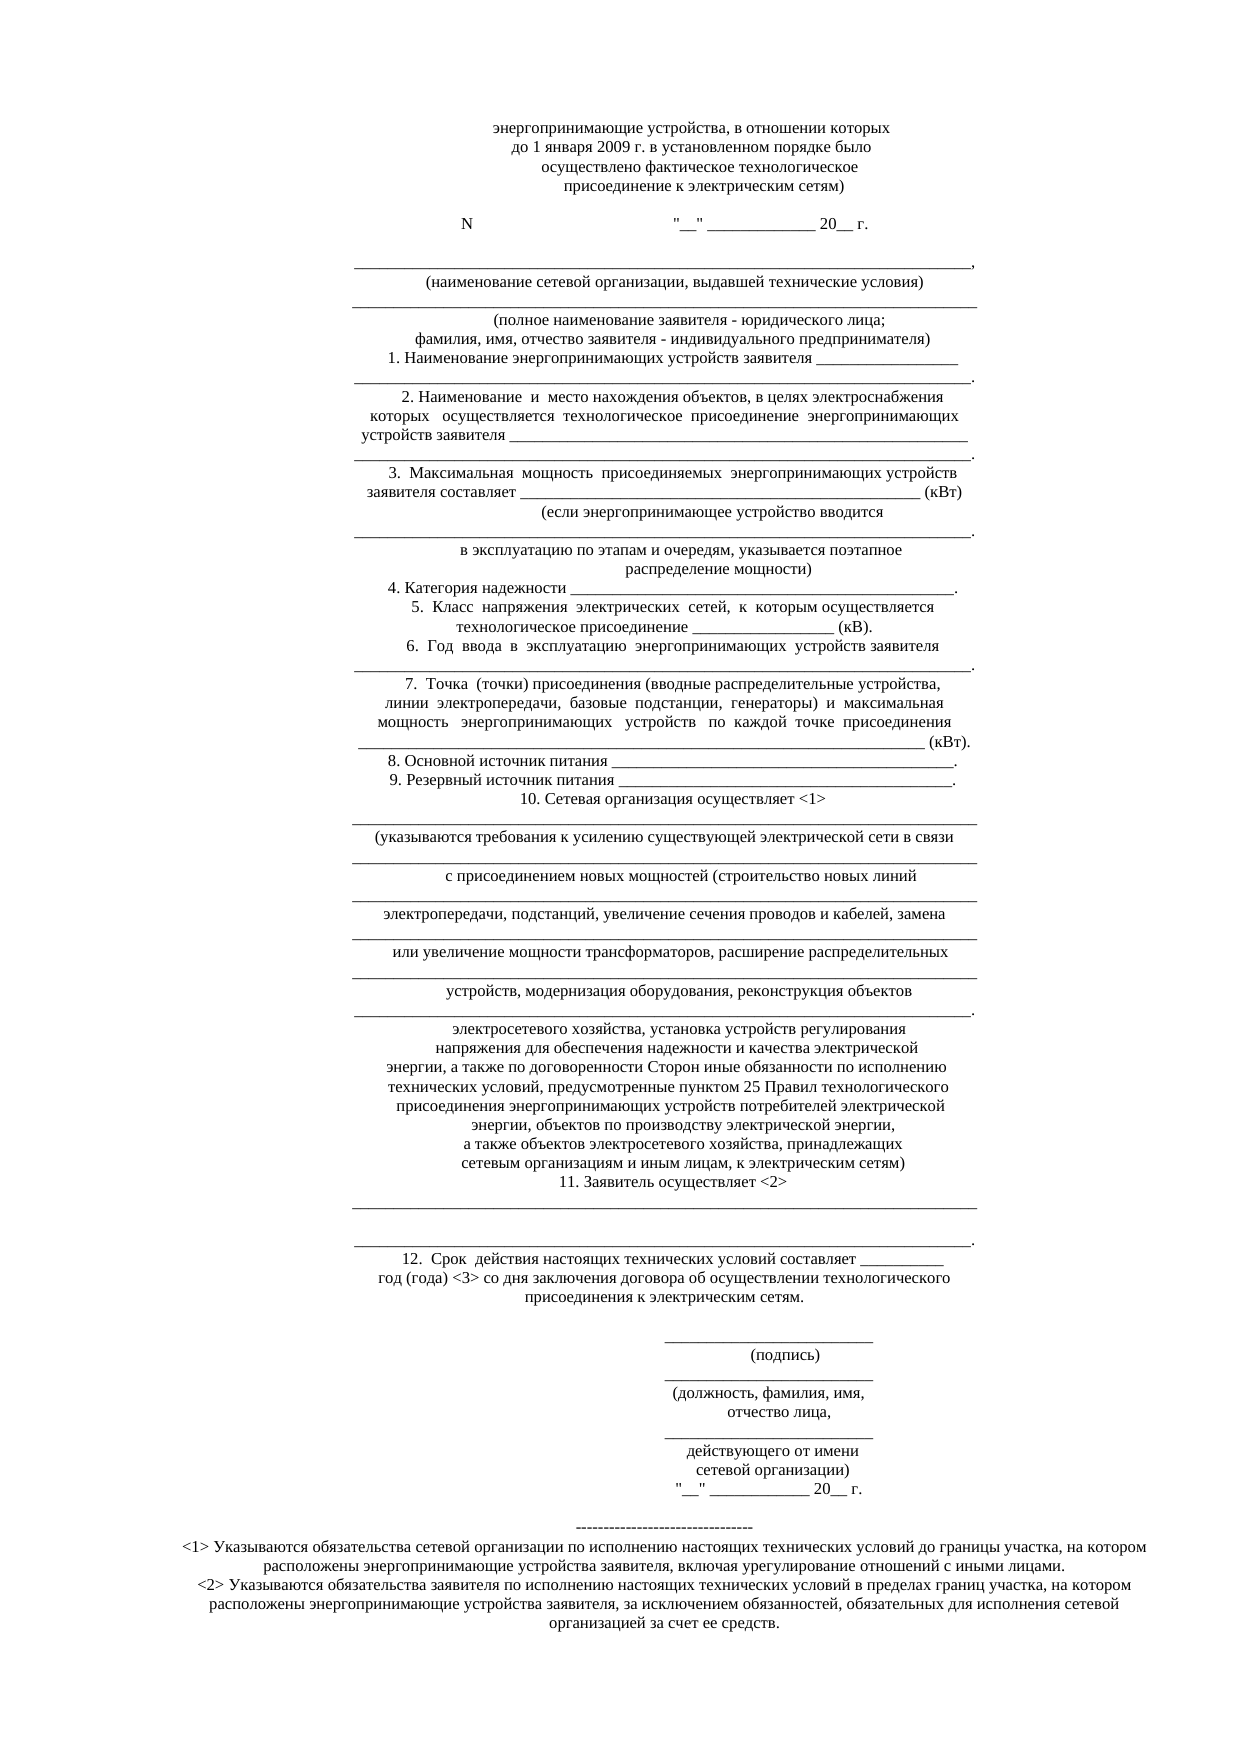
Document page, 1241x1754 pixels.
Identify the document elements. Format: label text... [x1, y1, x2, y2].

text 7. Точка (точки) присоединения (вводные распределительные устройства, [177, 674, 1152, 693]
text фамилия, имя, отчество заявителя - индивидуального предпринимателя) [177, 329, 1152, 348]
text N "__" _____________ 20__ г. [177, 214, 1152, 233]
text заявителя составляет ________________________________________________ (кВт) [177, 482, 1152, 501]
text присоединения к электрическим сетям. [177, 1287, 1152, 1306]
text которых осуществляется технологическое присоединение энергопринимающих [177, 406, 1152, 425]
text ____________________________________________________________________ (кВт). [177, 731, 1152, 751]
text линии электропередачи, базовые подстанции, генераторы) и максимальная [177, 693, 1152, 712]
text до 1 января 2009 г. в установленном порядке было [177, 137, 1152, 156]
text год (года) <3> со дня заключения договора об осуществлении технологического [177, 1268, 1152, 1287]
text ___________________________________________________________________________ [177, 961, 1152, 981]
text (наименование сетевой организации, выдавшей технические условия) [177, 271, 1152, 291]
text в эксплуатацию по этапам и очередям, указывается поэтапное [177, 540, 1152, 559]
text -------------------------------- [177, 1517, 1152, 1536]
text действующего от имени [177, 1441, 1152, 1460]
text 11. Заявитель осуществляет <2> [177, 1172, 1152, 1191]
text присоединение к электрическим сетям) [177, 176, 1152, 195]
text __________________________________________________________________________. [177, 1230, 1152, 1249]
text ___________________________________________________________________________ [177, 885, 1152, 904]
text ___________________________________________________________________________ [177, 808, 1152, 827]
text "__" ____________ 20__ г. [177, 1479, 1152, 1498]
text присоединения энергопринимающих устройств потребителей электрической [177, 1096, 1152, 1115]
text 1. Наименование энергопринимающих устройств заявителя _________________ [177, 348, 1152, 367]
text (подпись) [177, 1345, 1152, 1364]
text энергии, а также по договоренности Сторон иные обязанности по исполнению [177, 1057, 1152, 1076]
text или увеличение мощности трансформаторов, расширение распределительных [177, 942, 1152, 961]
text 6. Год ввода в эксплуатацию энергопринимающих устройств заявителя [177, 636, 1152, 655]
text устройств заявителя _______________________________________________________ [177, 425, 1152, 444]
text 5. Класс напряжения электрических сетей, к которым осуществляется [177, 597, 1152, 616]
text __________________________________________________________________________, [177, 252, 1152, 271]
text 3. Максимальная мощность присоединяемых энергопринимающих устройств [177, 463, 1152, 482]
text сетевым организациям и иным лицам, к электрическим сетям) [177, 1153, 1152, 1172]
text 8. Основной источник питания _________________________________________. [177, 751, 1152, 770]
text __________________________________________________________________________. [177, 1000, 1152, 1019]
text (если энергопринимающее устройство вводится [177, 501, 1152, 521]
text с присоединением новых мощностей (строительство новых линий [177, 866, 1152, 885]
text __________________________________________________________________________. [177, 444, 1152, 463]
text осуществлено фактическое технологическое [177, 156, 1152, 176]
text мощность энергопринимающих устройств по каждой точке присоединения [177, 712, 1152, 731]
text 9. Резервный источник питания ________________________________________. [177, 770, 1152, 789]
text 12. Срок действия настоящих технических условий составляет __________ [177, 1249, 1152, 1268]
text ___________________________________________________________________________ [177, 1191, 1152, 1211]
text напряжения для обеспечения надежности и качества электрической [177, 1038, 1152, 1057]
text ___________________________________________________________________________ [177, 923, 1152, 942]
text сетевой организации) [177, 1460, 1152, 1479]
text распределение мощности) [177, 559, 1152, 578]
text __________________________________________________________________________. [177, 367, 1152, 386]
text ___________________________________________________________________________ [177, 291, 1152, 310]
text __________________________________________________________________________. [177, 655, 1152, 674]
text _________________________ [177, 1364, 1152, 1383]
text (указываются требования к усилению существующей электрической сети в связи [177, 827, 1152, 846]
text а также объектов электросетевого хозяйства, принадлежащих [177, 1134, 1152, 1153]
text 4. Категория надежности ______________________________________________. [177, 578, 1152, 597]
text устройств, модернизация оборудования, реконструкция объектов [177, 981, 1152, 1000]
text отчество лица, [177, 1402, 1152, 1421]
text 2. Наименование и место нахождения объектов, в целях электроснабжения [177, 386, 1152, 406]
text (полное наименование заявителя - юридического лица; [177, 310, 1152, 329]
text электросетевого хозяйства, установка устройств регулирования [177, 1019, 1152, 1038]
text технологическое присоединение _________________ (кВ). [177, 616, 1152, 636]
text __________________________________________________________________________. [177, 521, 1152, 540]
text _________________________ [177, 1421, 1152, 1441]
text _________________________ [177, 1326, 1152, 1345]
text энергии, объектов по производству электрической энергии, [177, 1115, 1152, 1134]
text <2> Указываются обязательства заявителя по исполнению настоящих технических условий в пределах границ участка, на котором расположены энергопринимающие устройства заявителя, за исключением обязанностей, обязательных для исполнения сетевой организацией за счет ее средств. [177, 1575, 1152, 1632]
text технических условий, предусмотренные пунктом 25 Правил технологического [177, 1076, 1152, 1096]
text ___________________________________________________________________________ [177, 846, 1152, 866]
text энергопринимающие устройства, в отношении которых [177, 118, 1152, 137]
text <1> Указываются обязательства сетевой организации по исполнению настоящих технических условий до границы участка, на котором расположены энергопринимающие устройства заявителя, включая урегулирование отношений с иными лицами. [177, 1536, 1152, 1575]
text 10. Сетевая организация осуществляет <1> [177, 789, 1152, 808]
text (должность, фамилия, имя, [177, 1383, 1152, 1402]
text электропередачи, подстанций, увеличение сечения проводов и кабелей, замена [177, 904, 1152, 923]
